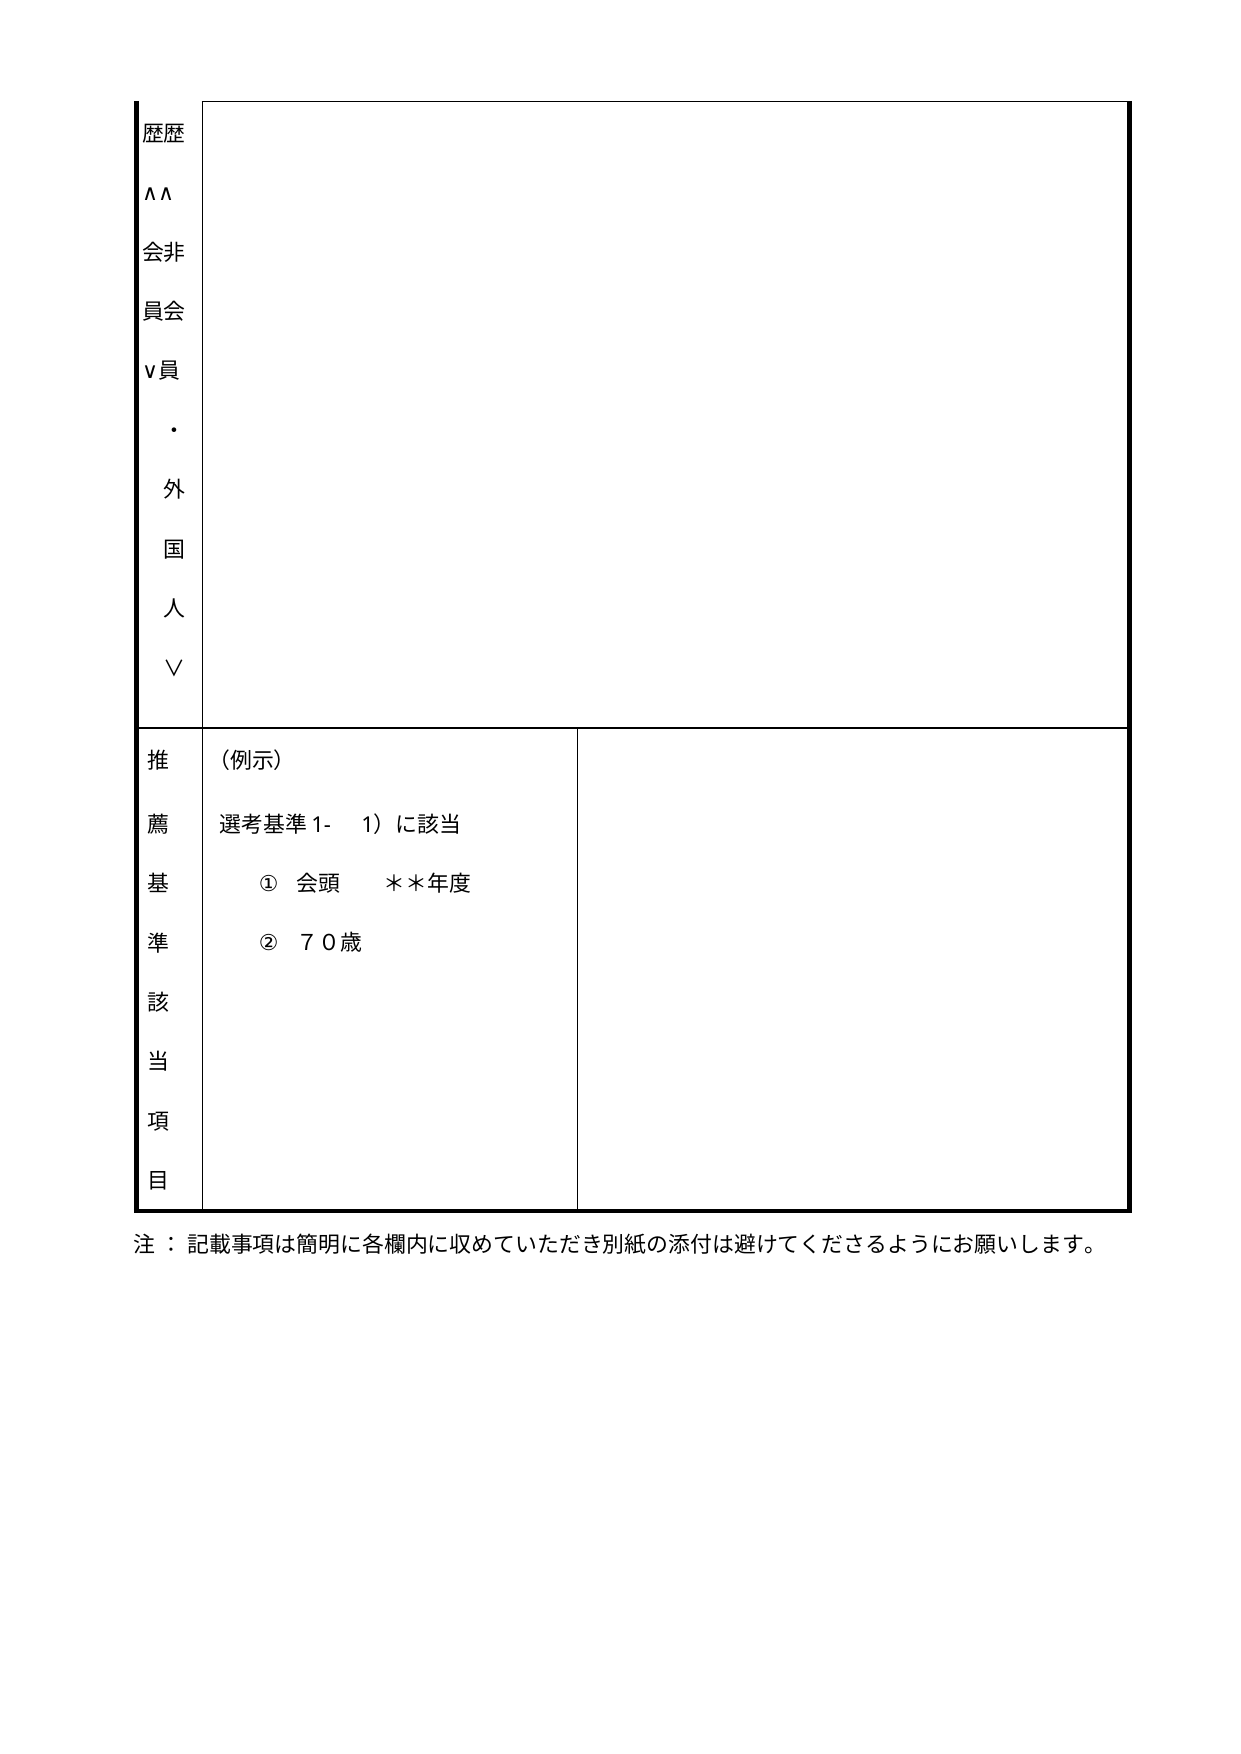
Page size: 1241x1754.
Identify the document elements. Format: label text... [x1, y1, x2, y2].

table_cell [203, 102, 1127, 727]
table_cell 会頭 ＊＊年度 ７０歳 [203, 852, 577, 1208]
table_cell 薦 [139, 788, 202, 852]
table_cell 推 [139, 729, 202, 788]
table_cell 1）に該当 [361, 788, 577, 852]
table_cell [578, 729, 1127, 1208]
table_cell （例示） [203, 729, 577, 788]
text 注 ： 記載事項は簡明に各欄内に収めていただき別紙の添付は避けてくださるようにお願いします。 [112, 1213, 1154, 1273]
table_cell [139, 696, 202, 727]
table_cell 選考基準1- [203, 788, 361, 852]
table_cell 基 準 該 当 項 目 [139, 852, 202, 1208]
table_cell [139, 101, 202, 696]
